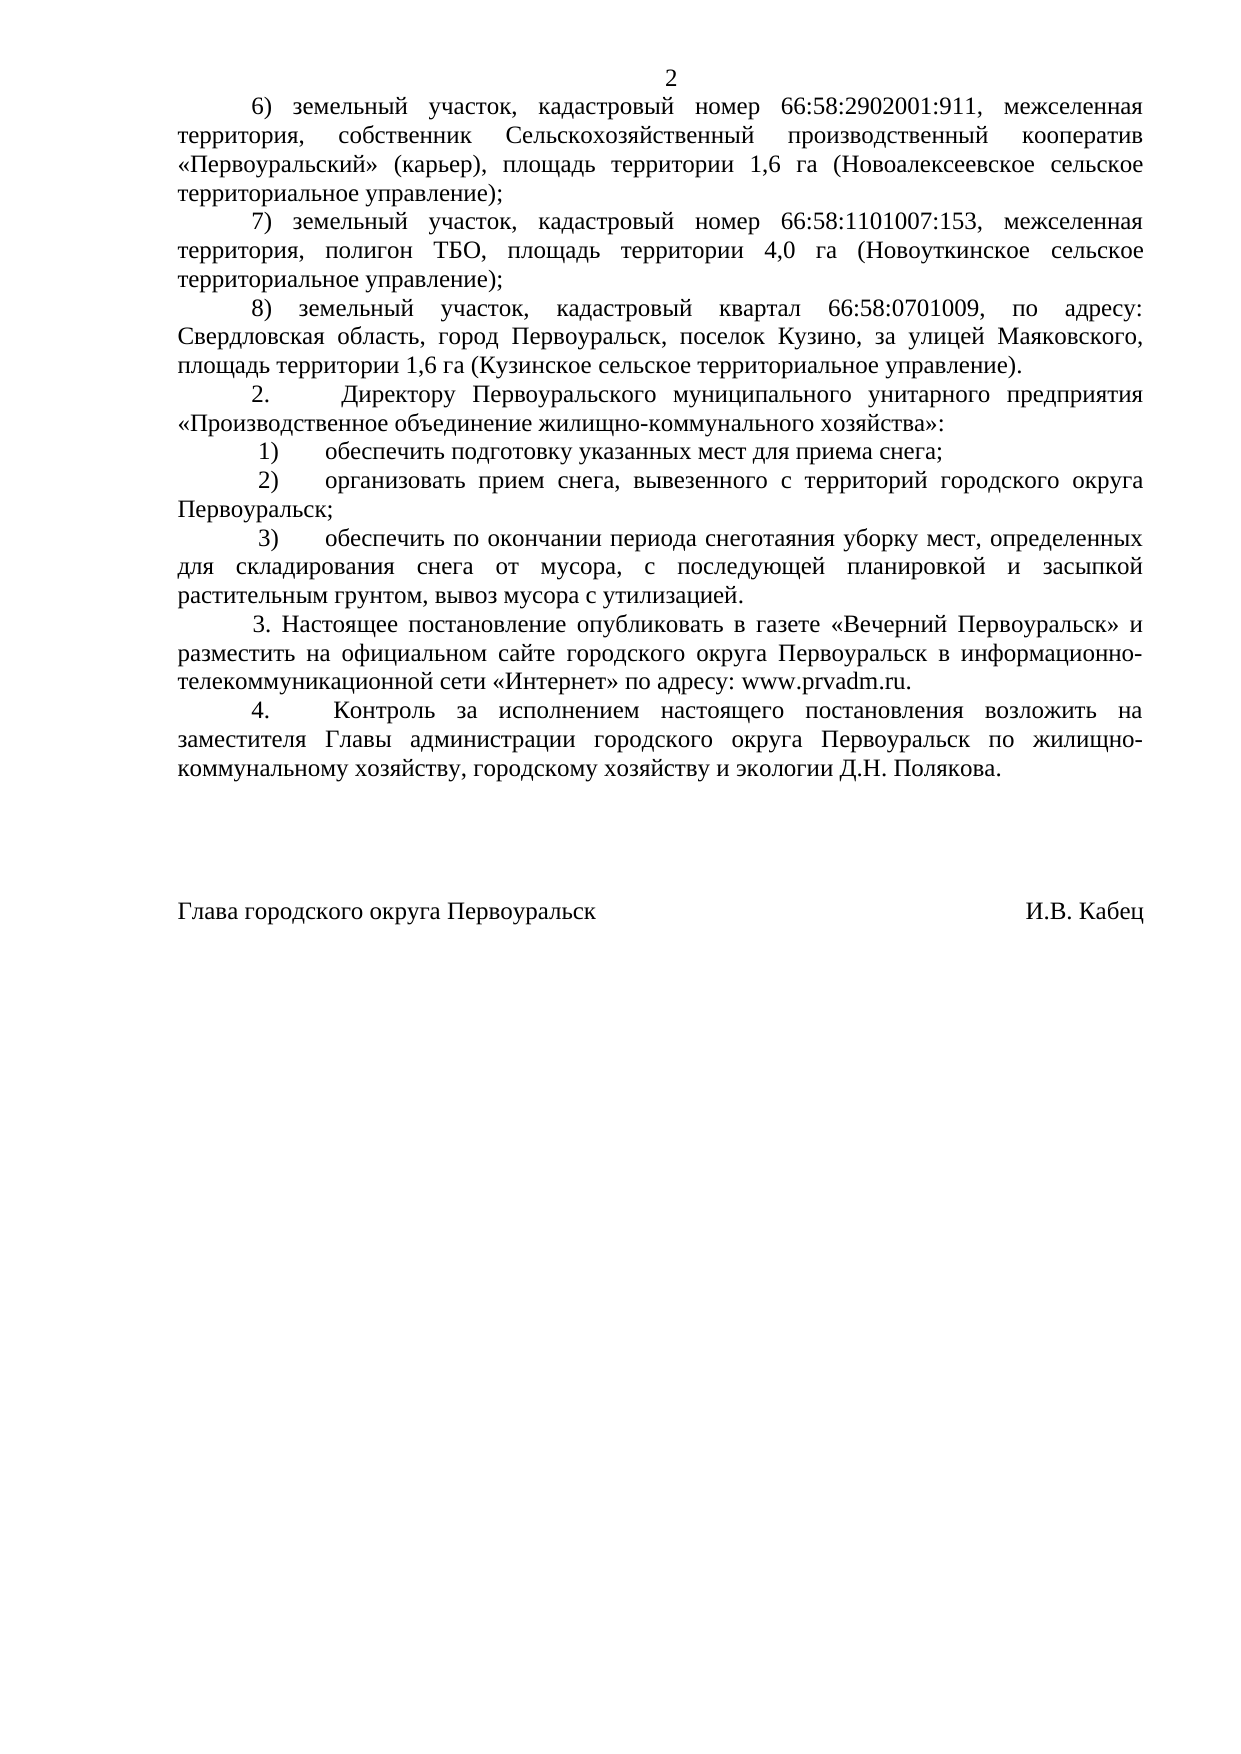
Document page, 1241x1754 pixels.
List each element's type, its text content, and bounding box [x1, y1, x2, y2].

table_header И.В. Кабец [694, 868, 1155, 925]
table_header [166, 91, 1155, 810]
table_header Глава городского округа Первоуральск [166, 868, 694, 925]
